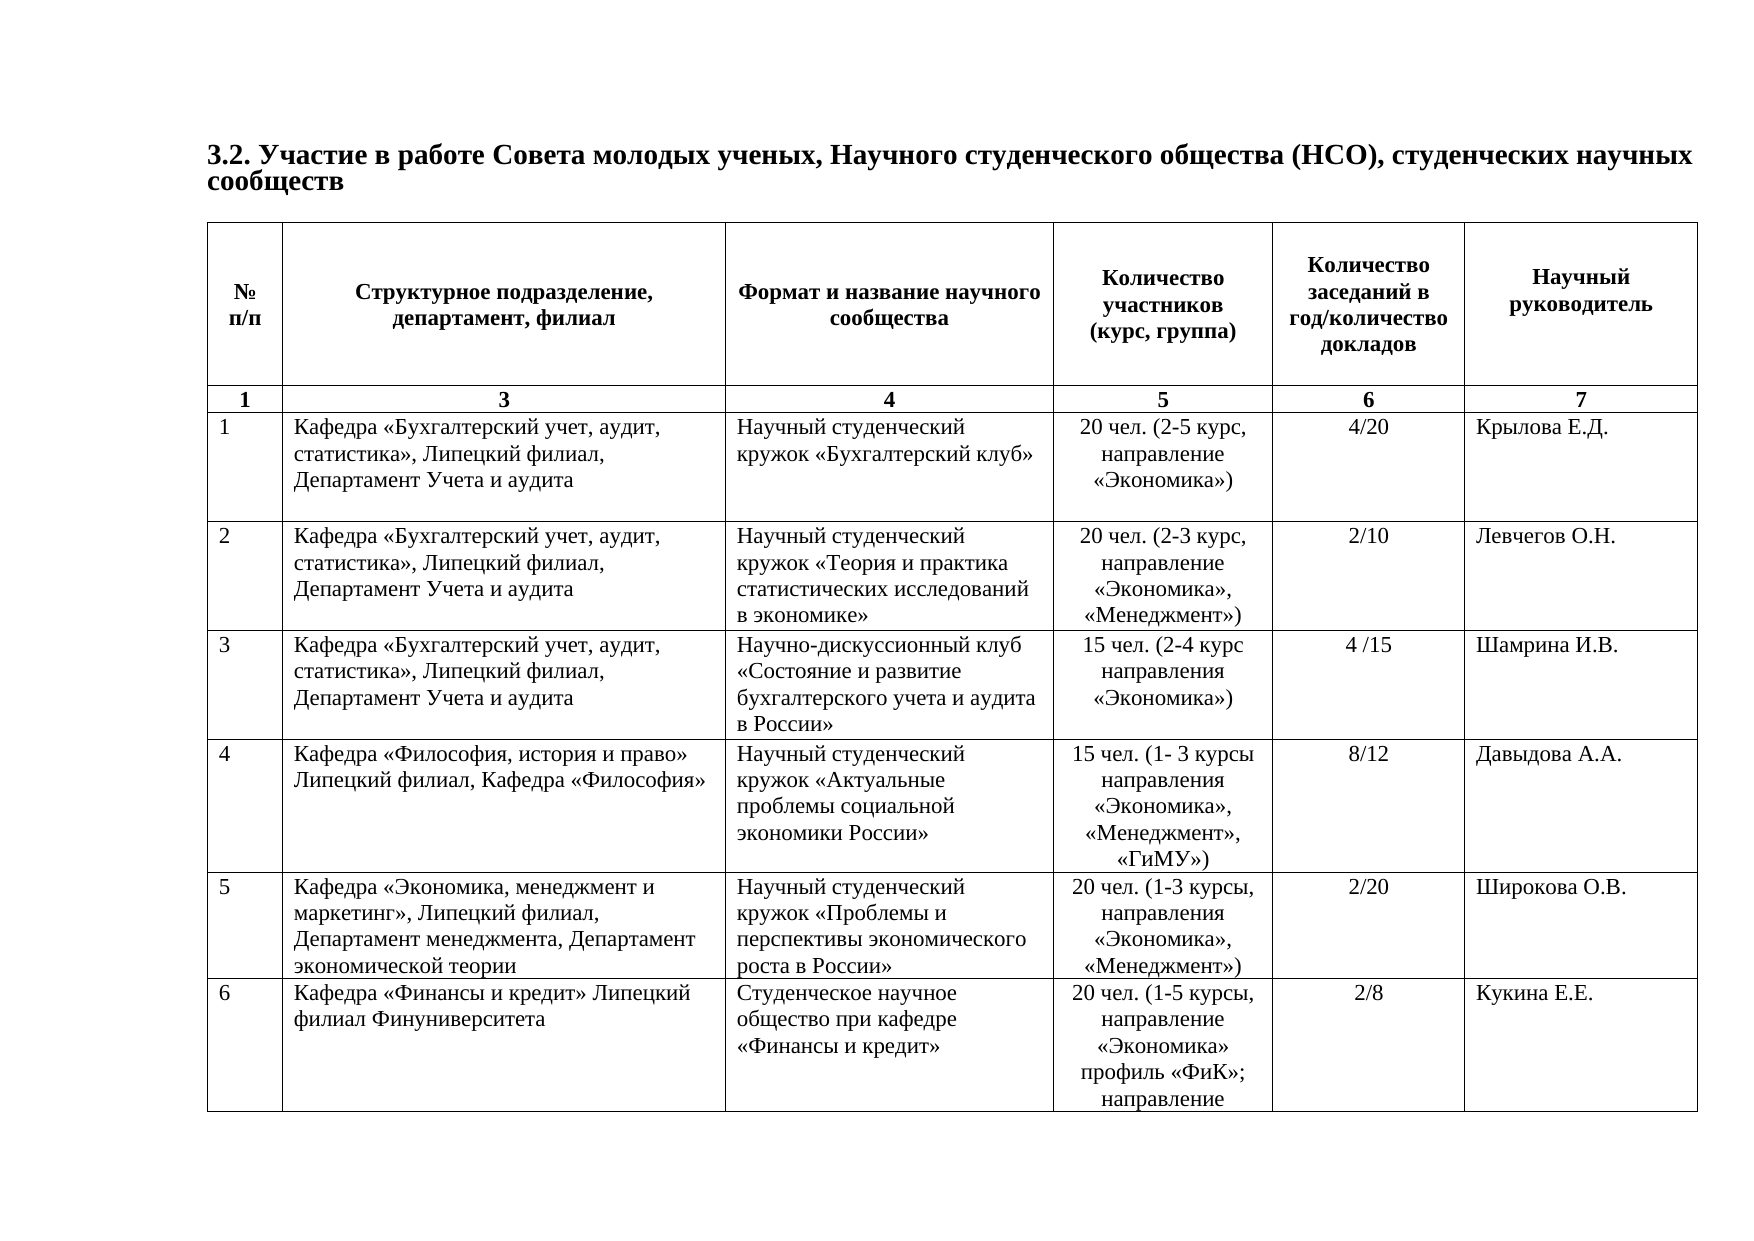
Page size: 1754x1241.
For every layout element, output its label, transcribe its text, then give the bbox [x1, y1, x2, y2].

table_cell Кукина Е.Е. [1465, 979, 1697, 1111]
table_header Количество участников (курс, группа) [1054, 223, 1272, 385]
table_cell Научно-дискуссионный клуб «Состояние и развитие бухгалтерского учета и аудита в России» [726, 631, 1053, 739]
table_cell 15 чел. (2-4 курс направления «Экономика») [1054, 631, 1272, 739]
table_cell Кафедра «Бухгалтерский учет, аудит, статистика», Липецкий филиал, Департамент Учета и аудита [283, 522, 725, 630]
table_cell Широкова О.В. [1465, 873, 1697, 978]
table_cell 1 [208, 386, 282, 412]
table_cell Научный студенческий кружок «Теория и практика статистических исследований в экономике» [726, 522, 1053, 630]
table_cell Научный студенческий кружок «Актуальные проблемы социальной экономики России» [726, 740, 1053, 872]
table_cell 4/20 [1273, 413, 1464, 521]
subtitle 3.2. Участие в работе Совета молодых ученых, Научного студенческого общества (НСО), студенческих научных сообществ [207, 143, 1698, 197]
table_cell 20 чел. (2-5 курс, направление «Экономика») [1054, 413, 1272, 521]
table_header № п/п [208, 223, 282, 385]
table_cell 6 [1273, 386, 1464, 412]
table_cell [726, 979, 1053, 1111]
table_cell 15 чел. (1- 3 курсы направления «Экономика», «Менеджмент», «ГиМУ») [1054, 740, 1272, 872]
table_cell 6 [208, 979, 282, 1111]
table_cell 2/10 [1273, 522, 1464, 630]
table_header Количество заседаний в год/количество докладов [1273, 223, 1464, 385]
table_cell Научный студенческий кружок «Бухгалтерский клуб» [726, 413, 1053, 521]
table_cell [1054, 979, 1272, 1111]
table_cell 7 [1465, 386, 1697, 412]
table_cell Левчегов О.Н. [1465, 522, 1697, 630]
table_cell 20 чел. (1-3 курсы, направления «Экономика», «Менеджмент») [1054, 873, 1272, 978]
table_cell 8/12 [1273, 740, 1464, 872]
table_cell Научный студенческий кружок «Проблемы и перспективы экономического роста в России» [726, 873, 1053, 978]
table_header Структурное подразделение, департамент, филиал [283, 223, 725, 385]
table_cell Кафедра «Экономика, менеджмент и маркетинг», Липецкий филиал, Департамент менеджмента, Департамент экономической теории [283, 873, 725, 978]
table_cell 4 [208, 740, 282, 872]
table_cell Кафедра «Бухгалтерский учет, аудит, статистика», Липецкий филиал, Департамент Учета и аудита [283, 413, 725, 521]
table_cell 2/20 [1273, 873, 1464, 978]
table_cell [283, 979, 725, 1111]
table_cell 2/8 [1273, 979, 1464, 1111]
table_cell 5 [1054, 386, 1272, 412]
table_cell 3 [283, 386, 725, 412]
table_header Формат и название научного сообщества [726, 223, 1053, 385]
table_cell 20 чел. (2-3 курс, направление «Экономика», «Менеджмент») [1054, 522, 1272, 630]
table_cell 4 /15 [1273, 631, 1464, 739]
table_cell 2 [208, 522, 282, 630]
table_cell Шамрина И.В. [1465, 631, 1697, 739]
table_cell 4 [726, 386, 1053, 412]
table_cell Кафедра «Философия, история и право» Липецкий филиал, Кафедра «Философия» [283, 740, 725, 872]
table_cell Давыдова А.А. [1465, 740, 1697, 872]
table_header Научный руководитель [1465, 223, 1697, 385]
table_cell Крылова Е.Д. [1465, 413, 1697, 521]
table_cell 5 [208, 873, 282, 978]
table_cell Кафедра «Бухгалтерский учет, аудит, статистика», Липецкий филиал, Департамент Учета и аудита [283, 631, 725, 739]
table_cell 1 [208, 413, 282, 521]
table_cell 3 [208, 631, 282, 739]
